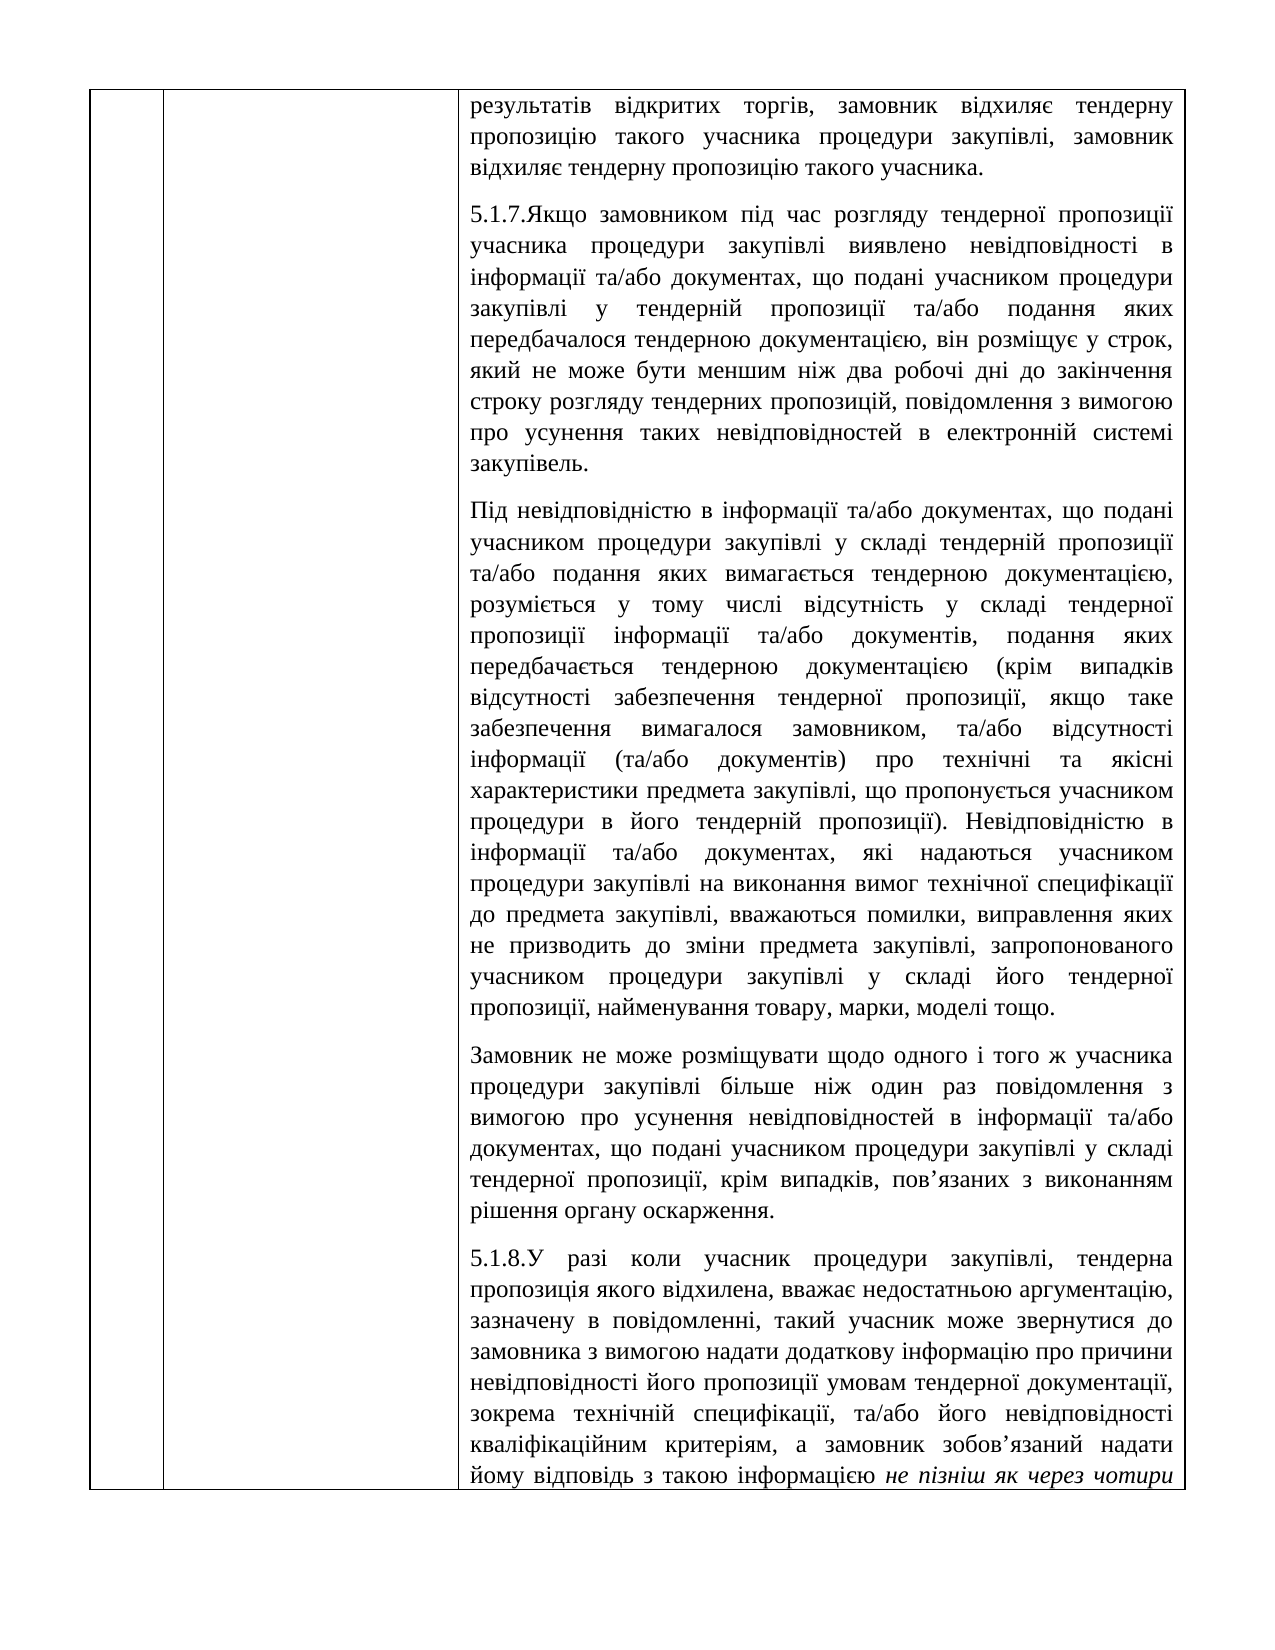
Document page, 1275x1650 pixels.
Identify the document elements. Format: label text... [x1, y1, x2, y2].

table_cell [164, 90, 458, 1489]
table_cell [459, 90, 1184, 1489]
table_cell 1 [91, 90, 163, 1489]
